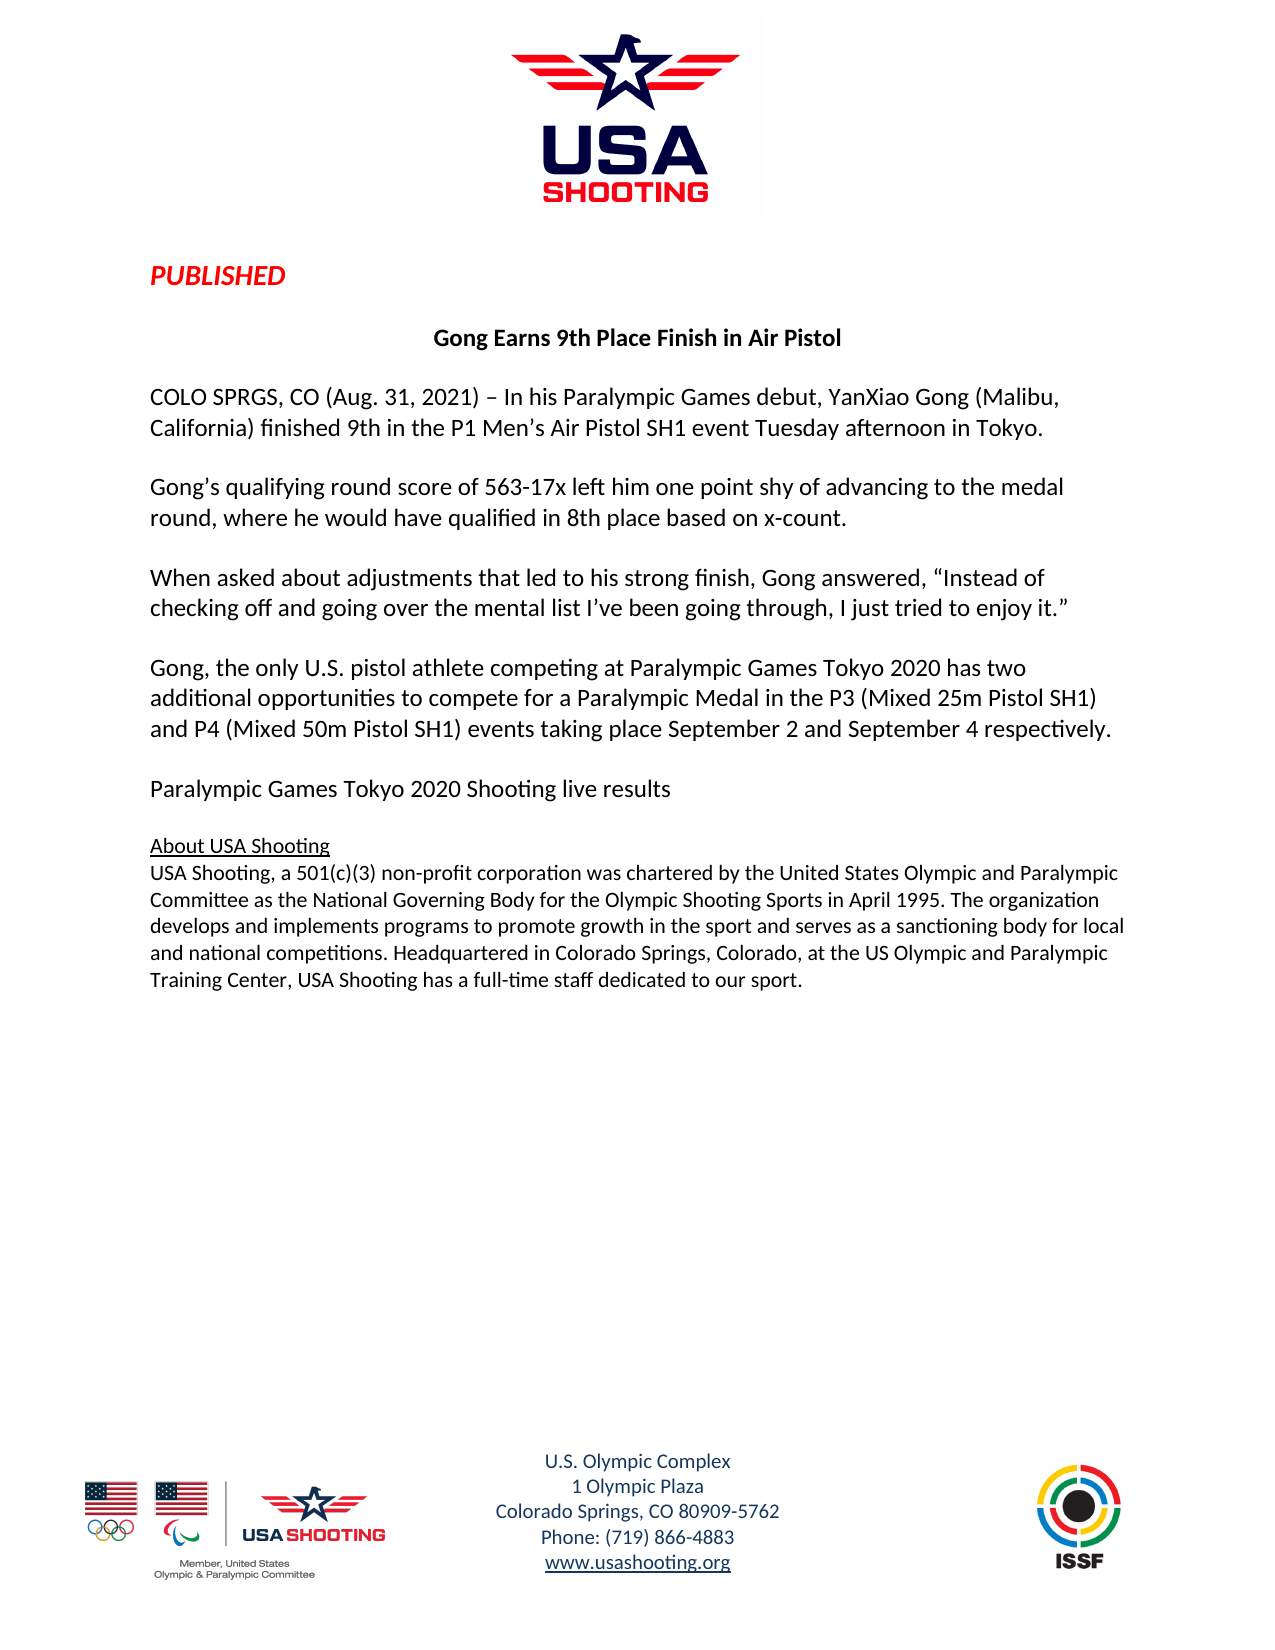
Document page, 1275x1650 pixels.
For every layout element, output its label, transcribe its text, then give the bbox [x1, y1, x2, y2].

picture [1020, 1459, 1137, 1575]
text Gong, the only U.S. pistol athlete competing at Paralympic Games Tokyo 2020 has two additional opportunities to compete for a Paralympic Medal in the P3 (Mixed 25m Pistol SH1) and P4 (Mixed 50m Pistol SH1) events taking place September 2 and September 4 respectively. [150, 652, 1125, 743]
text Gong Earns 9th Place Finish in Air Pistol [150, 322, 1125, 352]
text When asked about adjustments that led to his strong finish, Gong answered, “Instead of checking off and going over the mental list I’ve been going through, I just tried to enjoy it.” [150, 562, 1125, 623]
text Gong’s qualifying round score of 563-17x left him one point shy of advancing to the medal round, where he would have qualified in 8th place based on x-count. [150, 472, 1125, 533]
text COLO SPRGS, CO (Aug. 31, 2021) – In his Paralympic Games debut, YanXiao Gong (Malibu, California) finished 9th in the P1 Men’s Air Pistol SH1 event Tuesday afternoon in Tokyo. [150, 381, 1125, 442]
text About USA Shooting [150, 832, 1125, 859]
text PUBLISHED [150, 257, 1125, 292]
text USA Shooting, a 501(c)(3) non-profit corporation was chartered by the United States Olympic and Paralympic Committee as the National Governing Body for the Olympic Shooting Sports in April 1995. The organization develops and implements programs to promote growth in the sport and serves as a sanctioning body for local and national competitions. Headquartered in Colorado Springs, Colorado, at the US Olympic and Paralympic Training Center, USA Shooting has a full-time staff dedicated to our sport. [150, 859, 1125, 992]
picture [49, 1446, 419, 1612]
picture [487, 14, 764, 222]
text Paralympic Games Tokyo 2020 Shooting live results [150, 773, 1125, 803]
